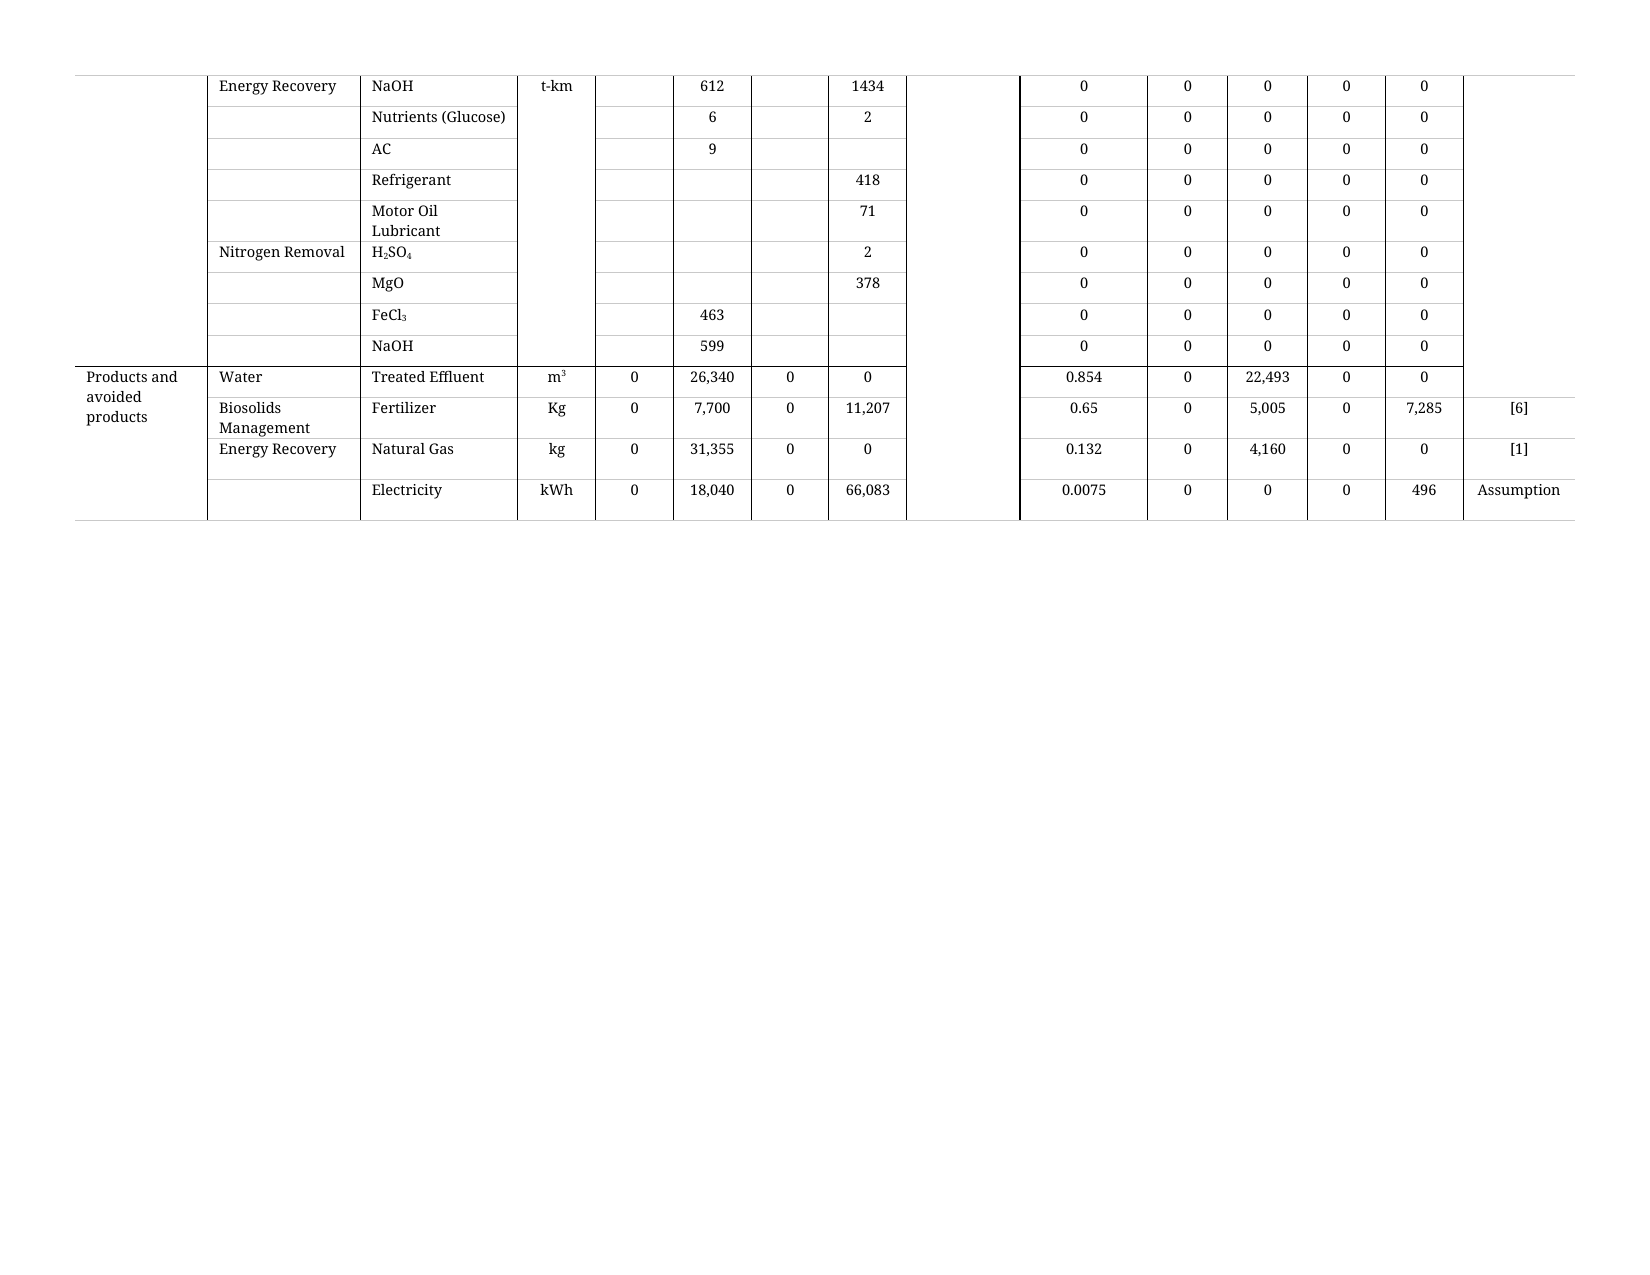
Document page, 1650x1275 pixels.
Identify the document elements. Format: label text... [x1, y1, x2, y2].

table_cell 0 [596, 367, 673, 397]
table_cell [208, 336, 360, 366]
table_cell 612 [674, 76, 751, 106]
table_cell 0 [1308, 76, 1385, 106]
table_cell 0 [596, 480, 673, 519]
table_cell Electricity [361, 480, 517, 519]
table_cell 0 [1148, 480, 1227, 519]
table_cell [596, 201, 673, 241]
table_cell 7,285 [1386, 398, 1463, 438]
table_cell 0 [1386, 170, 1463, 200]
table_cell Motor Oil Lubricant [361, 201, 517, 241]
table_cell 0 [1021, 107, 1147, 137]
table_cell [674, 242, 751, 272]
table_cell 0 [1148, 336, 1227, 366]
table_cell 0 [829, 439, 906, 479]
table_cell NaOH [361, 76, 517, 106]
table_cell 0 [1308, 170, 1385, 200]
table_cell 463 [674, 304, 751, 334]
table_cell MgO [361, 273, 517, 303]
table_cell [208, 480, 360, 519]
table_cell Fertilizer [361, 398, 517, 438]
table_cell 0 [1021, 139, 1147, 169]
table_cell kWh [518, 480, 595, 519]
table_cell 0 [1148, 201, 1227, 241]
table_cell 0 [1308, 367, 1385, 397]
table_cell [596, 304, 673, 334]
table_cell 0 [1308, 139, 1385, 169]
table_cell 0 [752, 367, 828, 397]
table_cell 11,207 [829, 398, 906, 438]
table_cell 0 [1228, 170, 1307, 200]
table_cell 0 [752, 398, 828, 438]
table_cell 9 [674, 139, 751, 169]
table_cell 1434 [829, 76, 906, 106]
table_cell Kg [518, 398, 595, 438]
table_cell 0 [1386, 76, 1463, 106]
table_cell 0 [1228, 480, 1307, 519]
table_cell 0 [1228, 336, 1307, 366]
table_cell 0 [1228, 76, 1307, 106]
table_cell [829, 336, 906, 366]
table_cell 0 [1021, 76, 1147, 106]
table_cell 7,700 [674, 398, 751, 438]
table_cell [208, 139, 360, 169]
table_cell Treated Effluent [361, 367, 517, 397]
table_cell 0 [1386, 242, 1463, 272]
table_cell 5,005 [1228, 398, 1307, 438]
table_cell 0 [1148, 107, 1227, 137]
table_cell 0 [1308, 273, 1385, 303]
table_cell 18,040 [674, 480, 751, 519]
table_cell t-km [518, 76, 595, 366]
table_cell [752, 304, 828, 334]
table_cell 0.132 [1021, 439, 1147, 479]
table_cell 0 [1021, 336, 1147, 366]
table_cell [208, 304, 360, 334]
table_cell 71 [829, 201, 906, 241]
table_cell 0 [1021, 273, 1147, 303]
table_cell 0 [1308, 480, 1385, 519]
table_cell 0.854 [1021, 367, 1147, 397]
table_cell [829, 304, 906, 334]
table_cell [596, 76, 673, 106]
table_cell [596, 107, 673, 137]
table_cell m3 [518, 367, 595, 397]
table_cell 0 [1148, 139, 1227, 169]
table_cell [596, 242, 673, 272]
table_cell 0 [1021, 304, 1147, 334]
table_cell Natural Gas [361, 439, 517, 479]
table_cell 0 [1021, 170, 1147, 200]
table_cell [752, 107, 828, 137]
table_cell [752, 336, 828, 366]
table_cell Water [208, 367, 360, 397]
table_cell 0 [1386, 336, 1463, 366]
table_cell 0 [1386, 304, 1463, 334]
table_cell [208, 107, 360, 137]
table_cell Biosolids Management [208, 398, 360, 438]
table_cell 0 [1228, 201, 1307, 241]
table_cell 0 [752, 439, 828, 479]
table_cell 0 [1228, 107, 1307, 137]
table_cell [829, 139, 906, 169]
table_cell [596, 170, 673, 200]
table_cell 0 [1148, 242, 1227, 272]
table_cell 4,160 [1228, 439, 1307, 479]
table_cell [674, 273, 751, 303]
table_cell [752, 76, 828, 106]
table_cell Refrigerant [361, 170, 517, 200]
table_cell 6 [674, 107, 751, 137]
table_cell 0 [1228, 139, 1307, 169]
table_cell [1] [1464, 439, 1575, 479]
table_cell 0 [1148, 398, 1227, 438]
table_cell 0 [1228, 273, 1307, 303]
table_cell 0 [1228, 242, 1307, 272]
table_cell [752, 273, 828, 303]
table_cell Products and avoided products [75, 367, 207, 519]
table_cell [752, 139, 828, 169]
table_cell 599 [674, 336, 751, 366]
table_cell 0 [1308, 439, 1385, 479]
table_cell 0 [1308, 336, 1385, 366]
table_cell [752, 170, 828, 200]
table_cell 0 [1386, 439, 1463, 479]
table_cell 31,355 [674, 439, 751, 479]
table_cell 0.65 [1021, 398, 1147, 438]
table_cell [596, 273, 673, 303]
table_cell Nutrients (Glucose) [361, 107, 517, 137]
table_cell [208, 273, 360, 303]
table_cell 0 [596, 398, 673, 438]
table_cell 0 [1308, 242, 1385, 272]
table_cell 0 [752, 480, 828, 519]
table_cell AC [361, 139, 517, 169]
table_cell 0 [1228, 304, 1307, 334]
table_cell [208, 201, 360, 241]
table_cell [208, 170, 360, 200]
table_cell 0 [1021, 242, 1147, 272]
table_cell Energy Recovery [208, 439, 360, 479]
table_cell 0 [1386, 107, 1463, 137]
table_cell Assumption [1464, 480, 1575, 519]
table_cell [596, 336, 673, 366]
table_cell 378 [829, 273, 906, 303]
table_cell 0 [1148, 170, 1227, 200]
table_cell 418 [829, 170, 906, 200]
table_cell 0 [1148, 273, 1227, 303]
table_cell 0 [1148, 76, 1227, 106]
table_cell Nitrogen Removal [208, 242, 360, 272]
table_cell 0 [1386, 367, 1463, 397]
table_cell 0 [1386, 139, 1463, 169]
table_cell 0 [596, 439, 673, 479]
table_cell [596, 139, 673, 169]
table_cell kg [518, 439, 595, 479]
table_cell [674, 170, 751, 200]
table_cell 0 [1308, 398, 1385, 438]
table_cell 22,493 [1228, 367, 1307, 397]
table_cell 0 [1308, 304, 1385, 334]
table_cell 0 [829, 367, 906, 397]
table_cell 0 [1386, 273, 1463, 303]
table_cell 0 [1148, 367, 1227, 397]
table_cell [752, 242, 828, 272]
table_cell 66,083 [829, 480, 906, 519]
table_cell [6] [1464, 398, 1575, 438]
table_cell 2 [829, 242, 906, 272]
table_cell [752, 201, 828, 241]
table_cell Energy Recovery [208, 76, 360, 106]
table_cell H2SO4 [361, 242, 517, 272]
table_cell 0 [1148, 439, 1227, 479]
table_cell 0 [1386, 201, 1463, 241]
table_cell 0.0075 [1021, 480, 1147, 519]
table_cell 0 [1308, 107, 1385, 137]
table_cell 26,340 [674, 367, 751, 397]
table_cell 496 [1386, 480, 1463, 519]
table_cell 2 [829, 107, 906, 137]
table_cell 0 [1021, 201, 1147, 241]
table_cell NaOH [361, 336, 517, 366]
table_cell 0 [1148, 304, 1227, 334]
table_cell 0 [1308, 201, 1385, 241]
table_cell FeCl3 [361, 304, 517, 334]
table_cell [674, 201, 751, 241]
